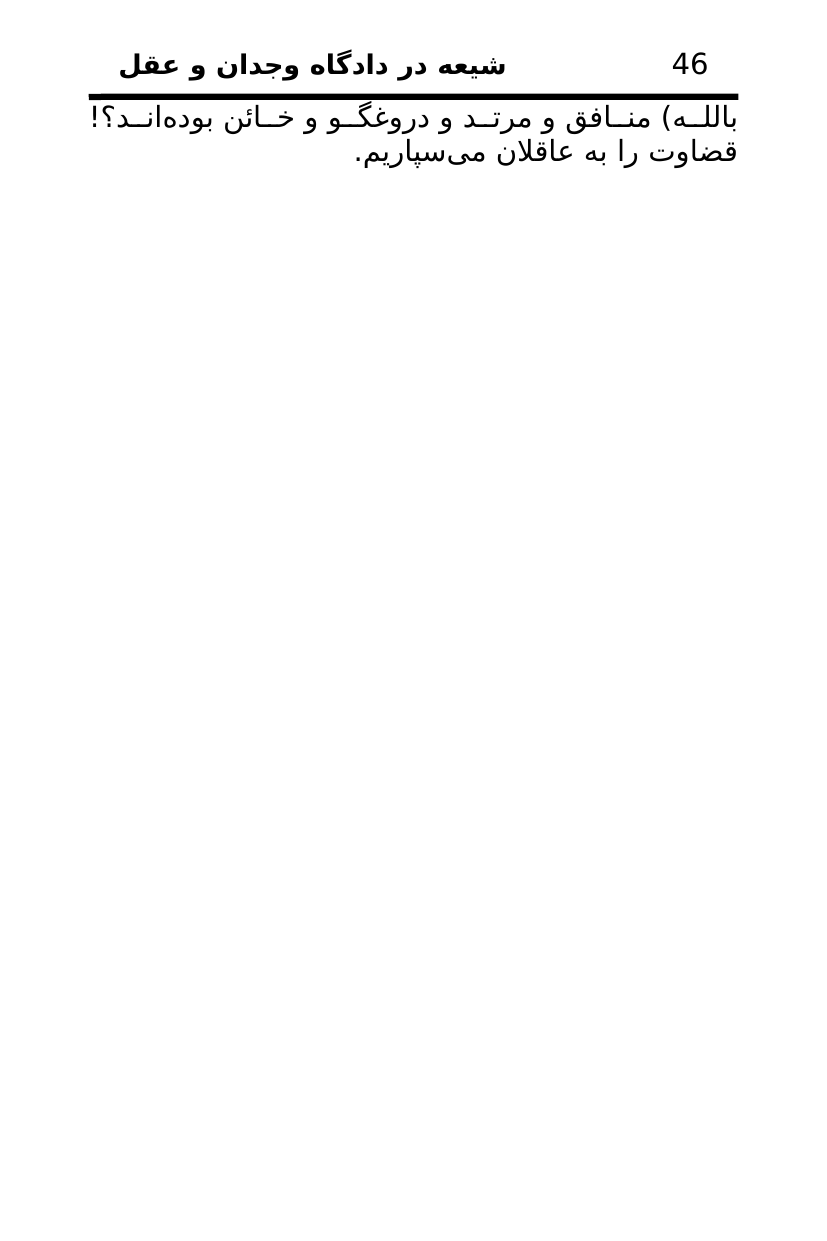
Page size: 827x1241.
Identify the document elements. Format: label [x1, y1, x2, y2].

text [89, 100, 738, 168]
